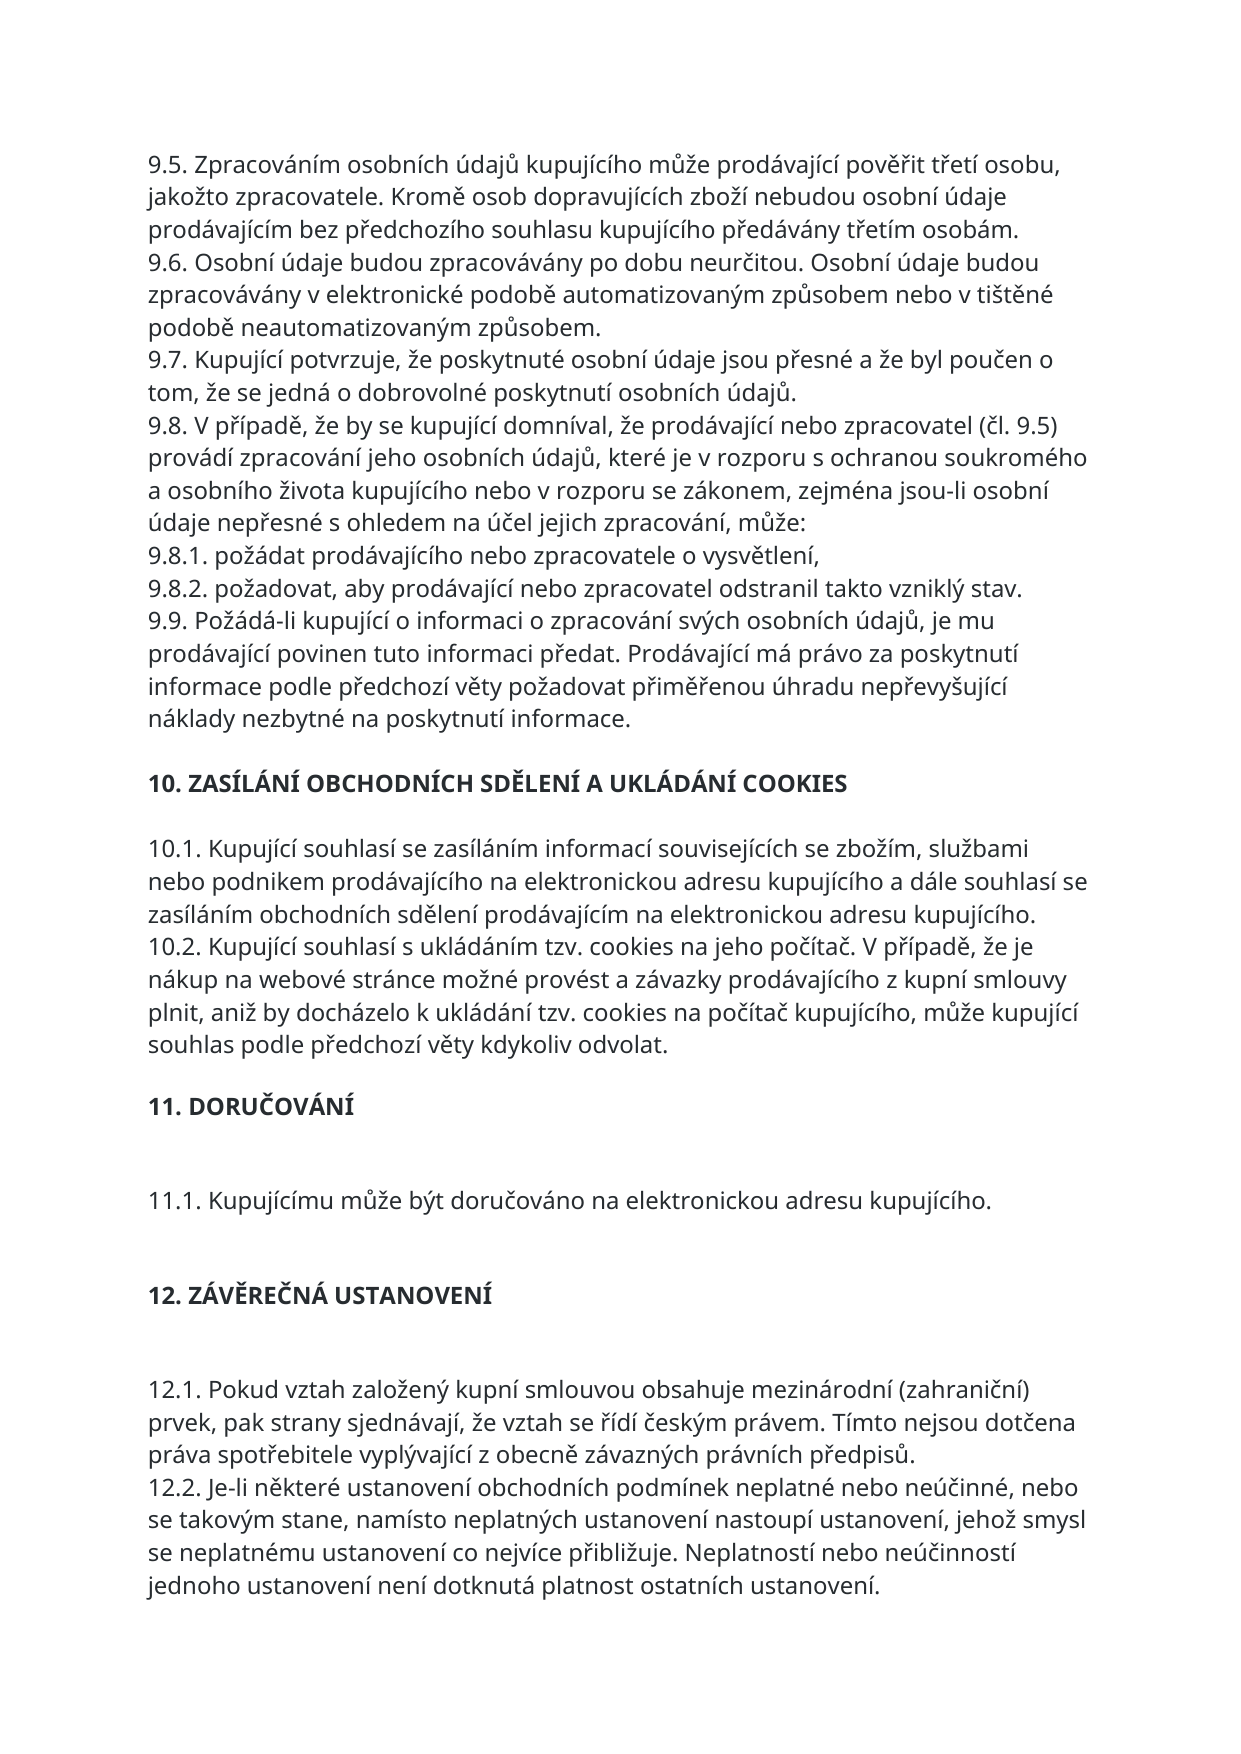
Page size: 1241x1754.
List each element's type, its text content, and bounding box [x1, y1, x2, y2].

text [148, 148, 1093, 1061]
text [148, 1340, 1093, 1601]
text 11.1. Kupujícímu může být doručováno na elektronickou adresu kupujícího. [148, 1151, 1093, 1217]
text 12. ZÁVĚREČNÁ USTANOVENÍ [148, 1246, 1093, 1311]
text 11. DORUČOVÁNÍ [148, 1090, 1093, 1122]
